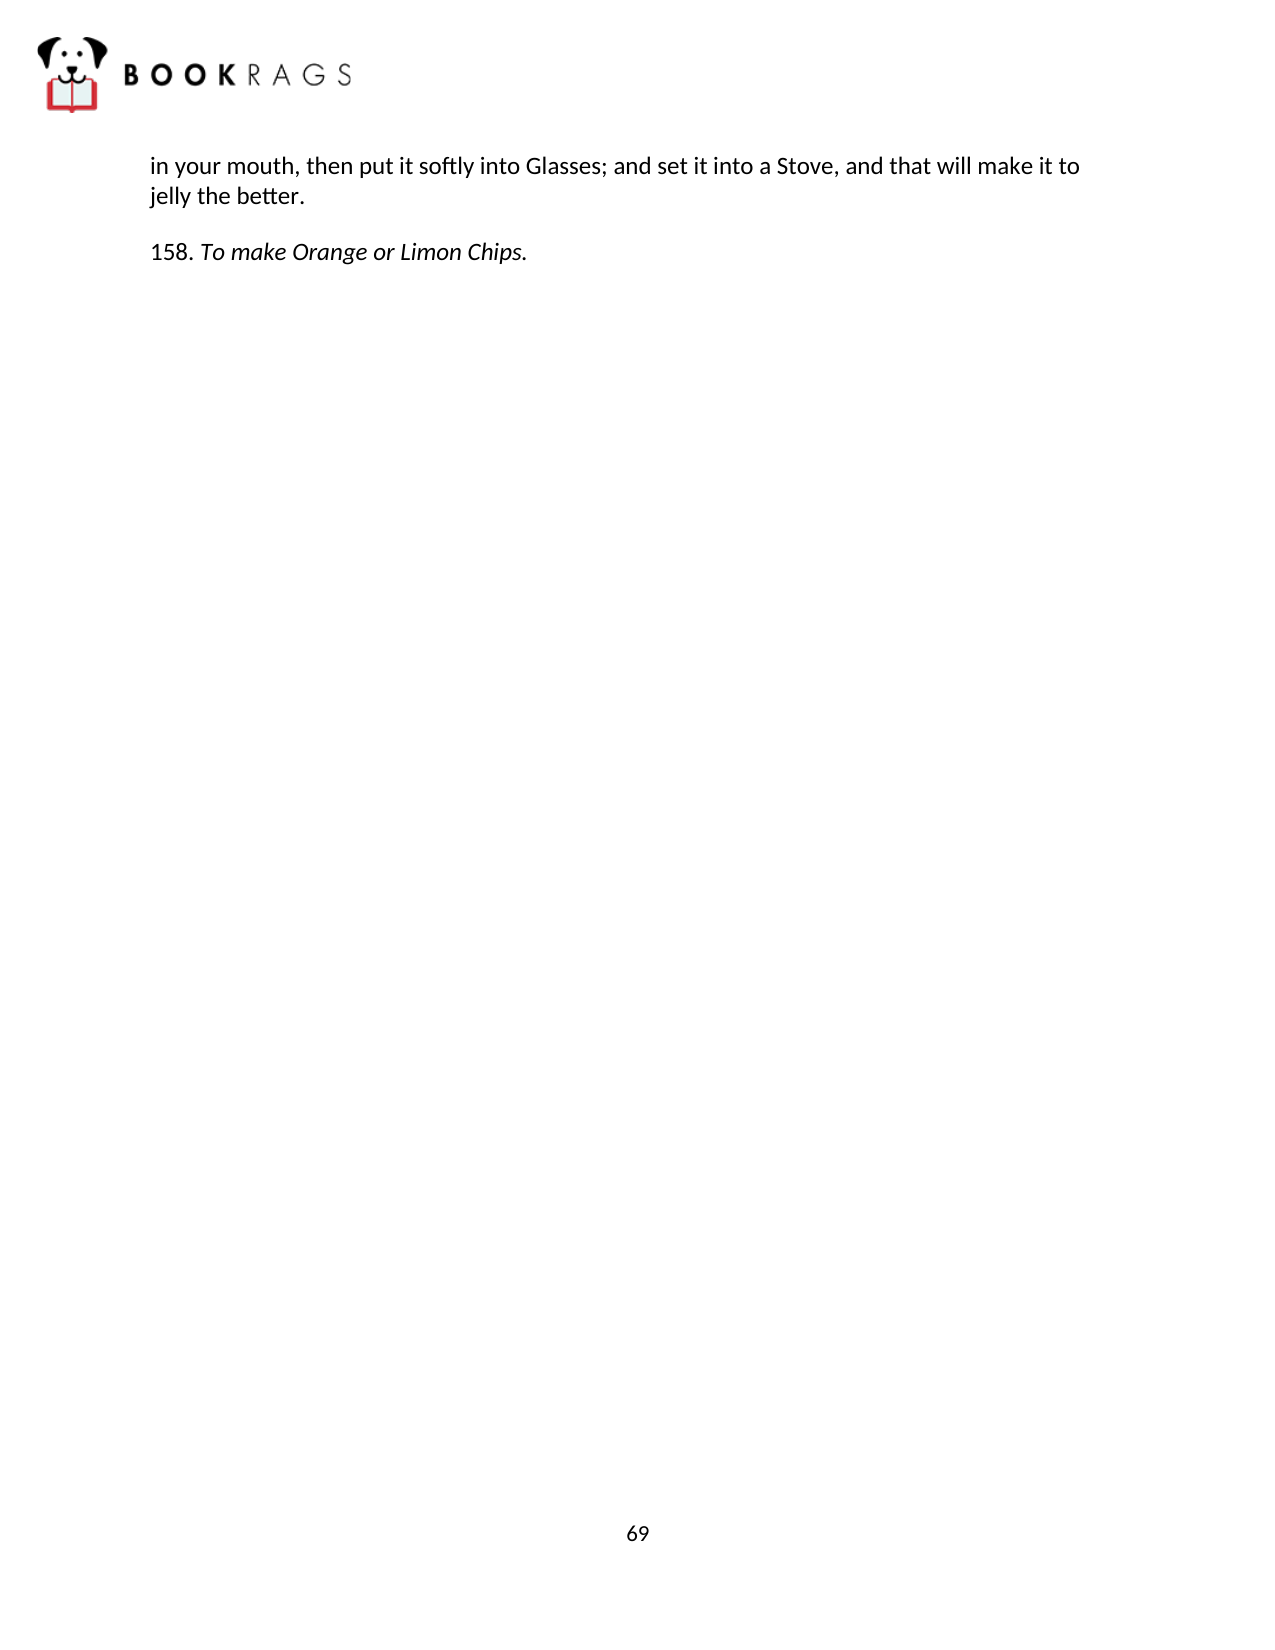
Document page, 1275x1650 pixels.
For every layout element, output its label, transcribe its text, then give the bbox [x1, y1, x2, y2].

text 158. To make Orange or Limon Chips. [150, 236, 1125, 267]
picture [37, 37, 351, 113]
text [150, 150, 1125, 211]
